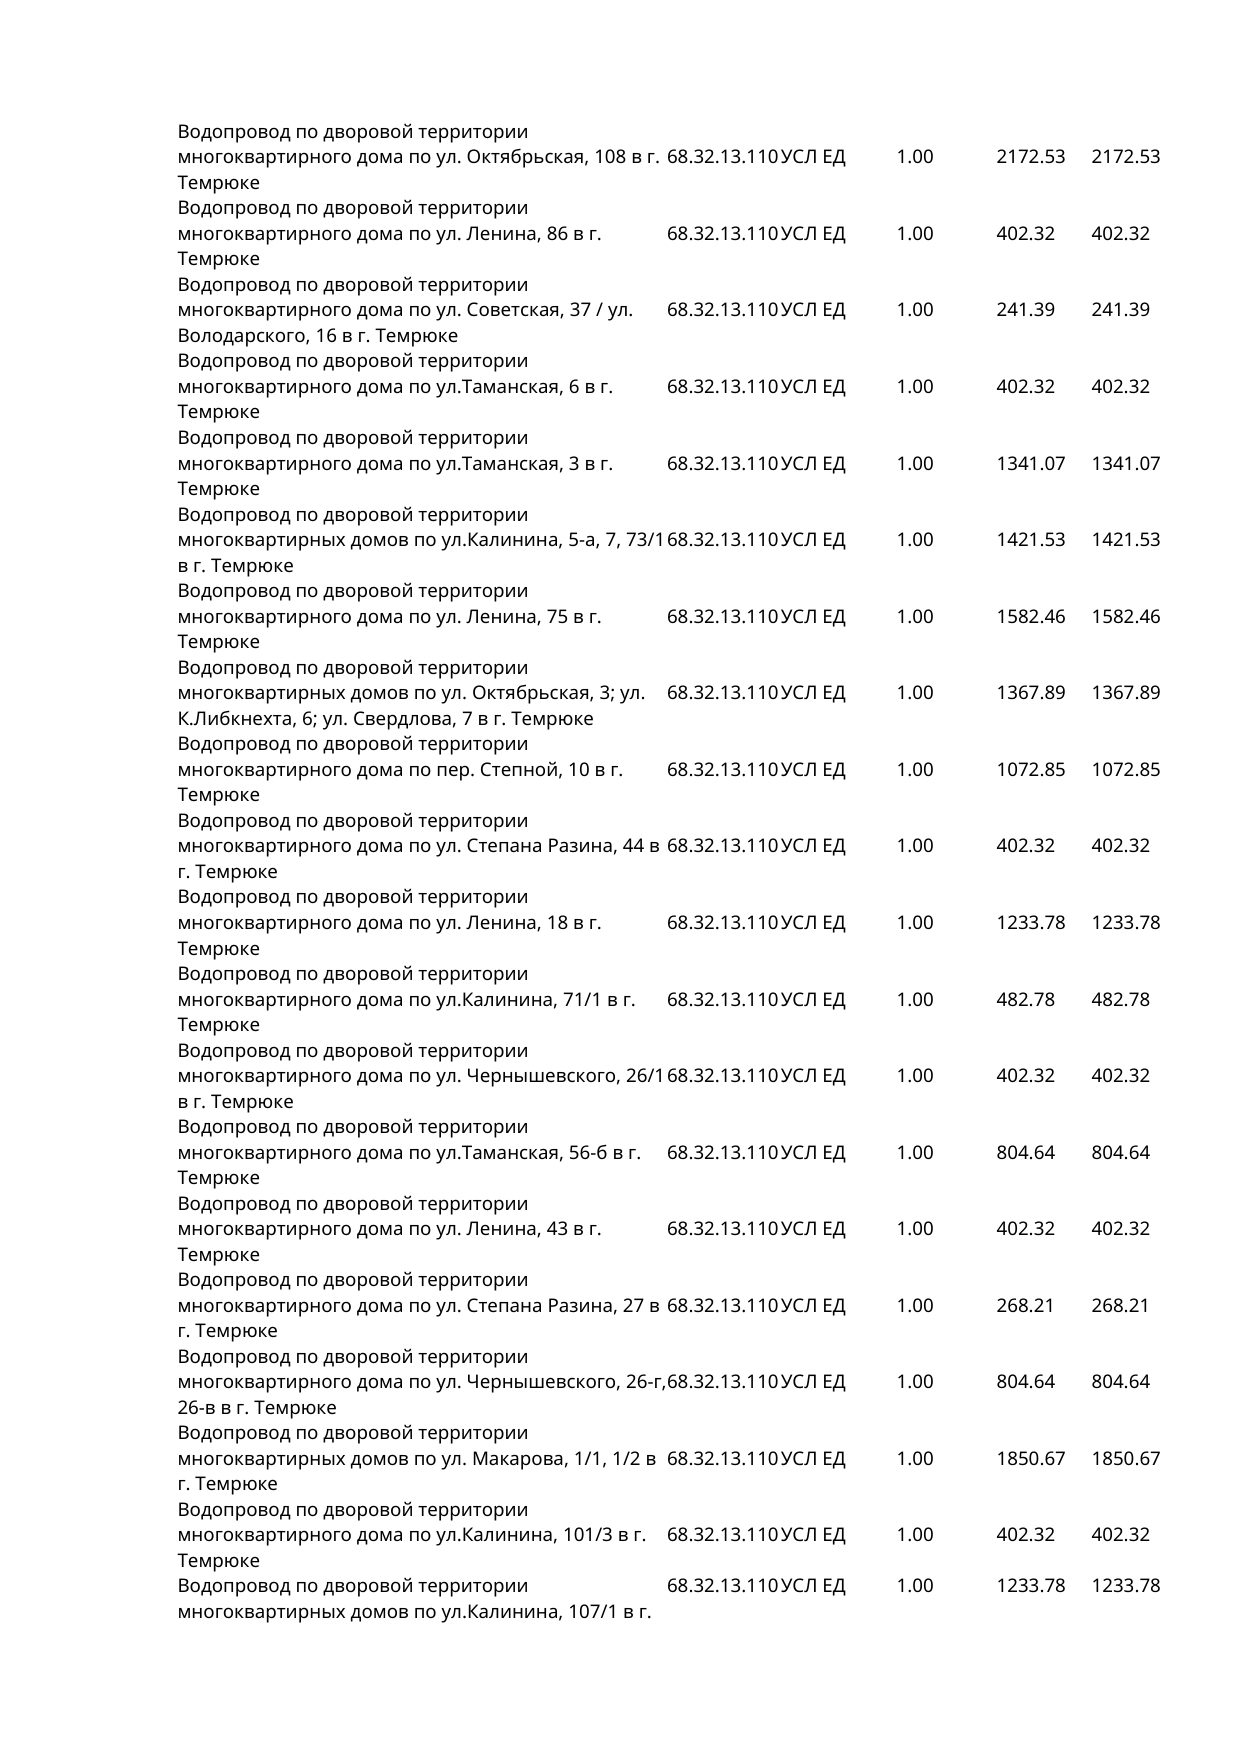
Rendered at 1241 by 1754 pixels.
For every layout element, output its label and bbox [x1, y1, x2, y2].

table_cell [177, 118, 1181, 1624]
